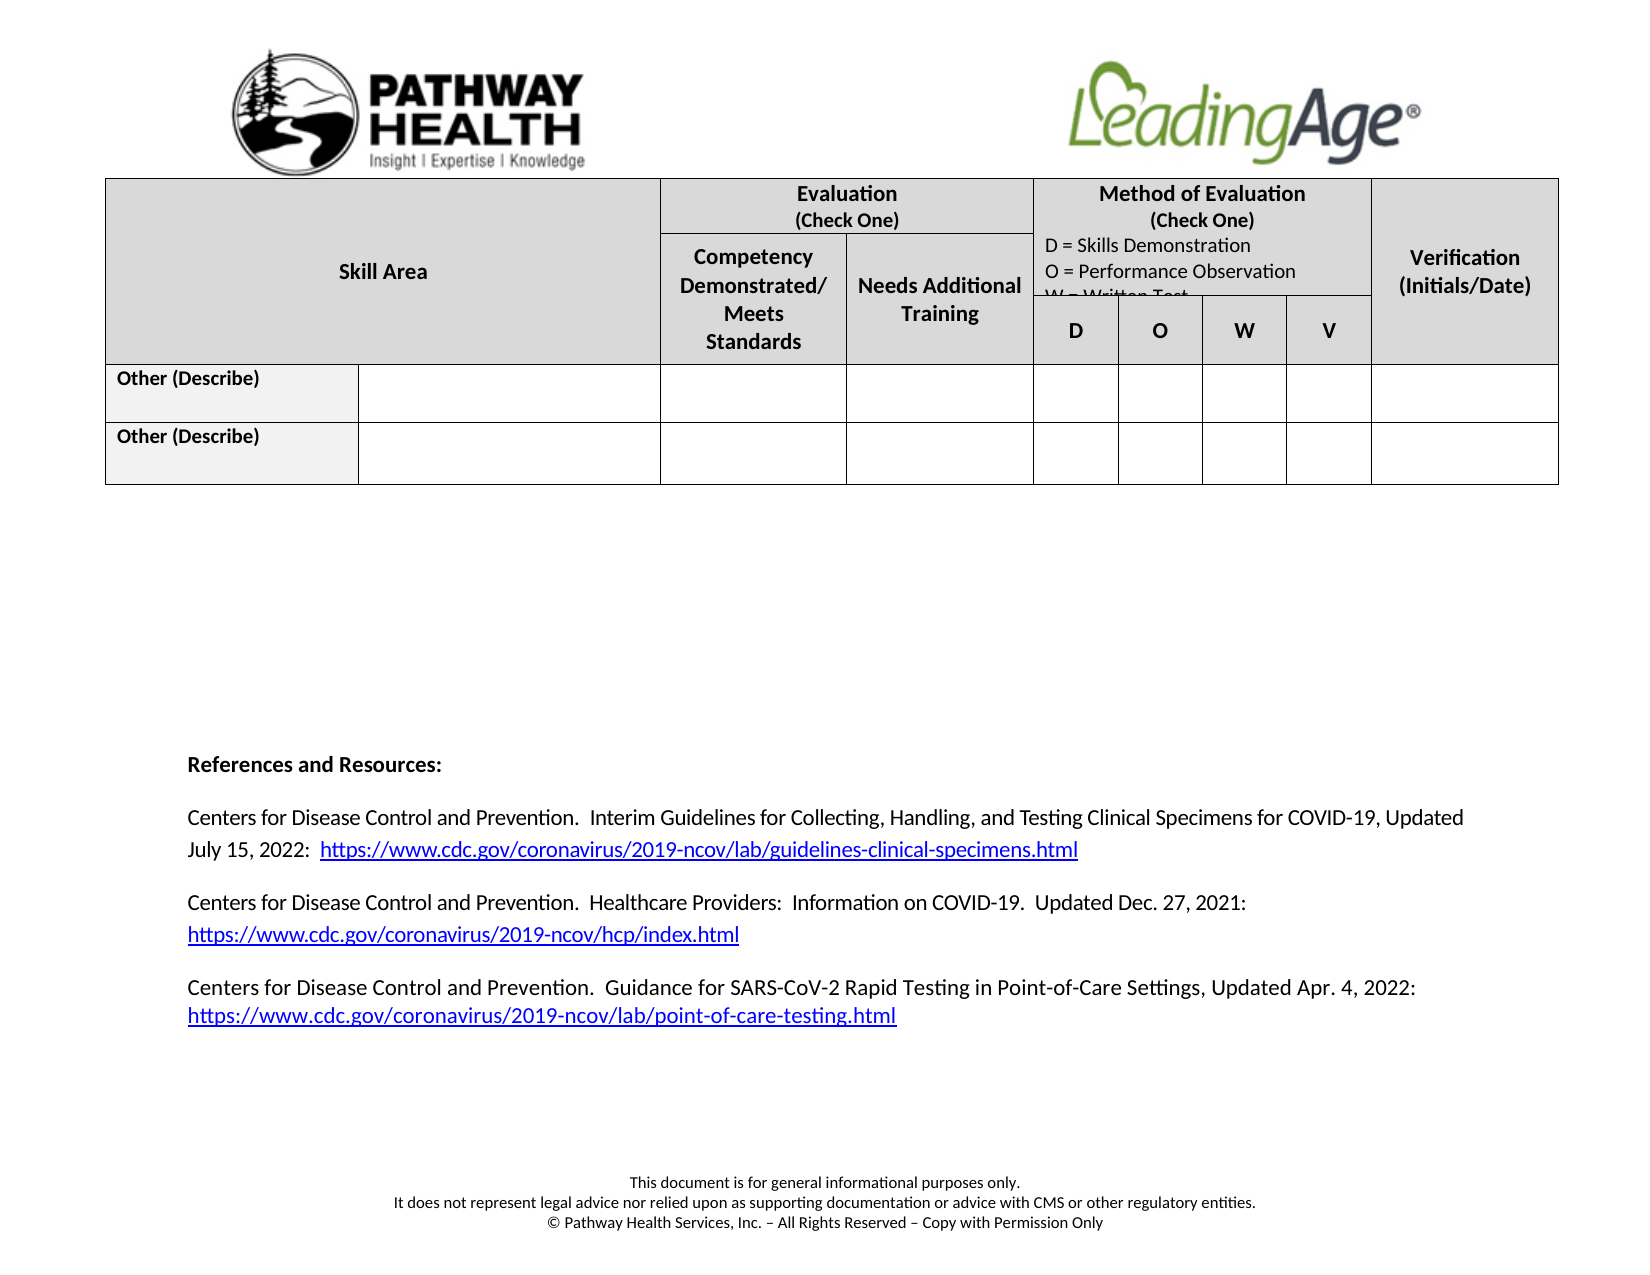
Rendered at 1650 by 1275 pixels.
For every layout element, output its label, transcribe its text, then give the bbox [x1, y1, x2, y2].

table_cell [1372, 365, 1558, 422]
table_header Evaluation (Check One) [661, 179, 1033, 233]
picture [225, 46, 593, 178]
table_cell [661, 365, 846, 422]
table_cell V [1287, 296, 1371, 364]
table_cell [661, 423, 846, 484]
text References and Resources: [187, 750, 1500, 778]
table_cell D [1034, 296, 1118, 364]
table_cell [1034, 365, 1118, 422]
table_cell [1119, 365, 1202, 422]
table_cell Other (Describe) [106, 423, 358, 484]
table_cell Other (Describe) [106, 365, 358, 422]
table_cell [1287, 365, 1371, 422]
table_cell O [1119, 296, 1202, 364]
table_header Verification (Initials/Date) [1372, 179, 1558, 364]
table_cell [847, 365, 1033, 422]
table_cell [359, 423, 660, 484]
table_cell [1119, 423, 1202, 484]
text Centers for Disease Control and Prevention. Guidance for SARS-CoV-2 Rapid Testing in Point-of-Care Settings, Updated Apr. 4, 2022: https://www.cdc.gov/coronavirus/2019-ncov/lab/point-of-care-testing.html [187, 973, 1500, 1029]
table_cell [1203, 365, 1286, 422]
table_header Method of Evaluation (Check One) D = Skills Demonstration O = Performance Observation W = Written Test V = Verbal Test [1034, 179, 1371, 295]
table_cell W [1203, 296, 1286, 364]
table_cell Needs Additional Training [847, 234, 1033, 364]
table_cell [1203, 423, 1286, 484]
table_cell [847, 423, 1033, 484]
table_cell [359, 365, 660, 422]
text Centers for Disease Control and Prevention. Healthcare Providers: Information on COVID-19. Updated Dec. 27, 2021: https://www.cdc.gov/coronavirus/2019-ncov/hcp/index.html [187, 888, 1500, 948]
table_cell [1287, 423, 1371, 484]
table_cell [1372, 423, 1558, 484]
text Centers for Disease Control and Prevention. Interim Guidelines for Collecting, Handling, and Testing Clinical Specimens for COVID-19, Updated July 15, 2022: https://www.cdc.gov/coronavirus/2019-ncov/lab/guidelines-clinical-specimens.html [187, 803, 1500, 863]
picture [1063, 51, 1428, 178]
table_cell [1034, 423, 1118, 484]
table_header Skill Area [106, 179, 660, 364]
table_cell Competency Demonstrated/ Meets Standards [661, 234, 846, 364]
